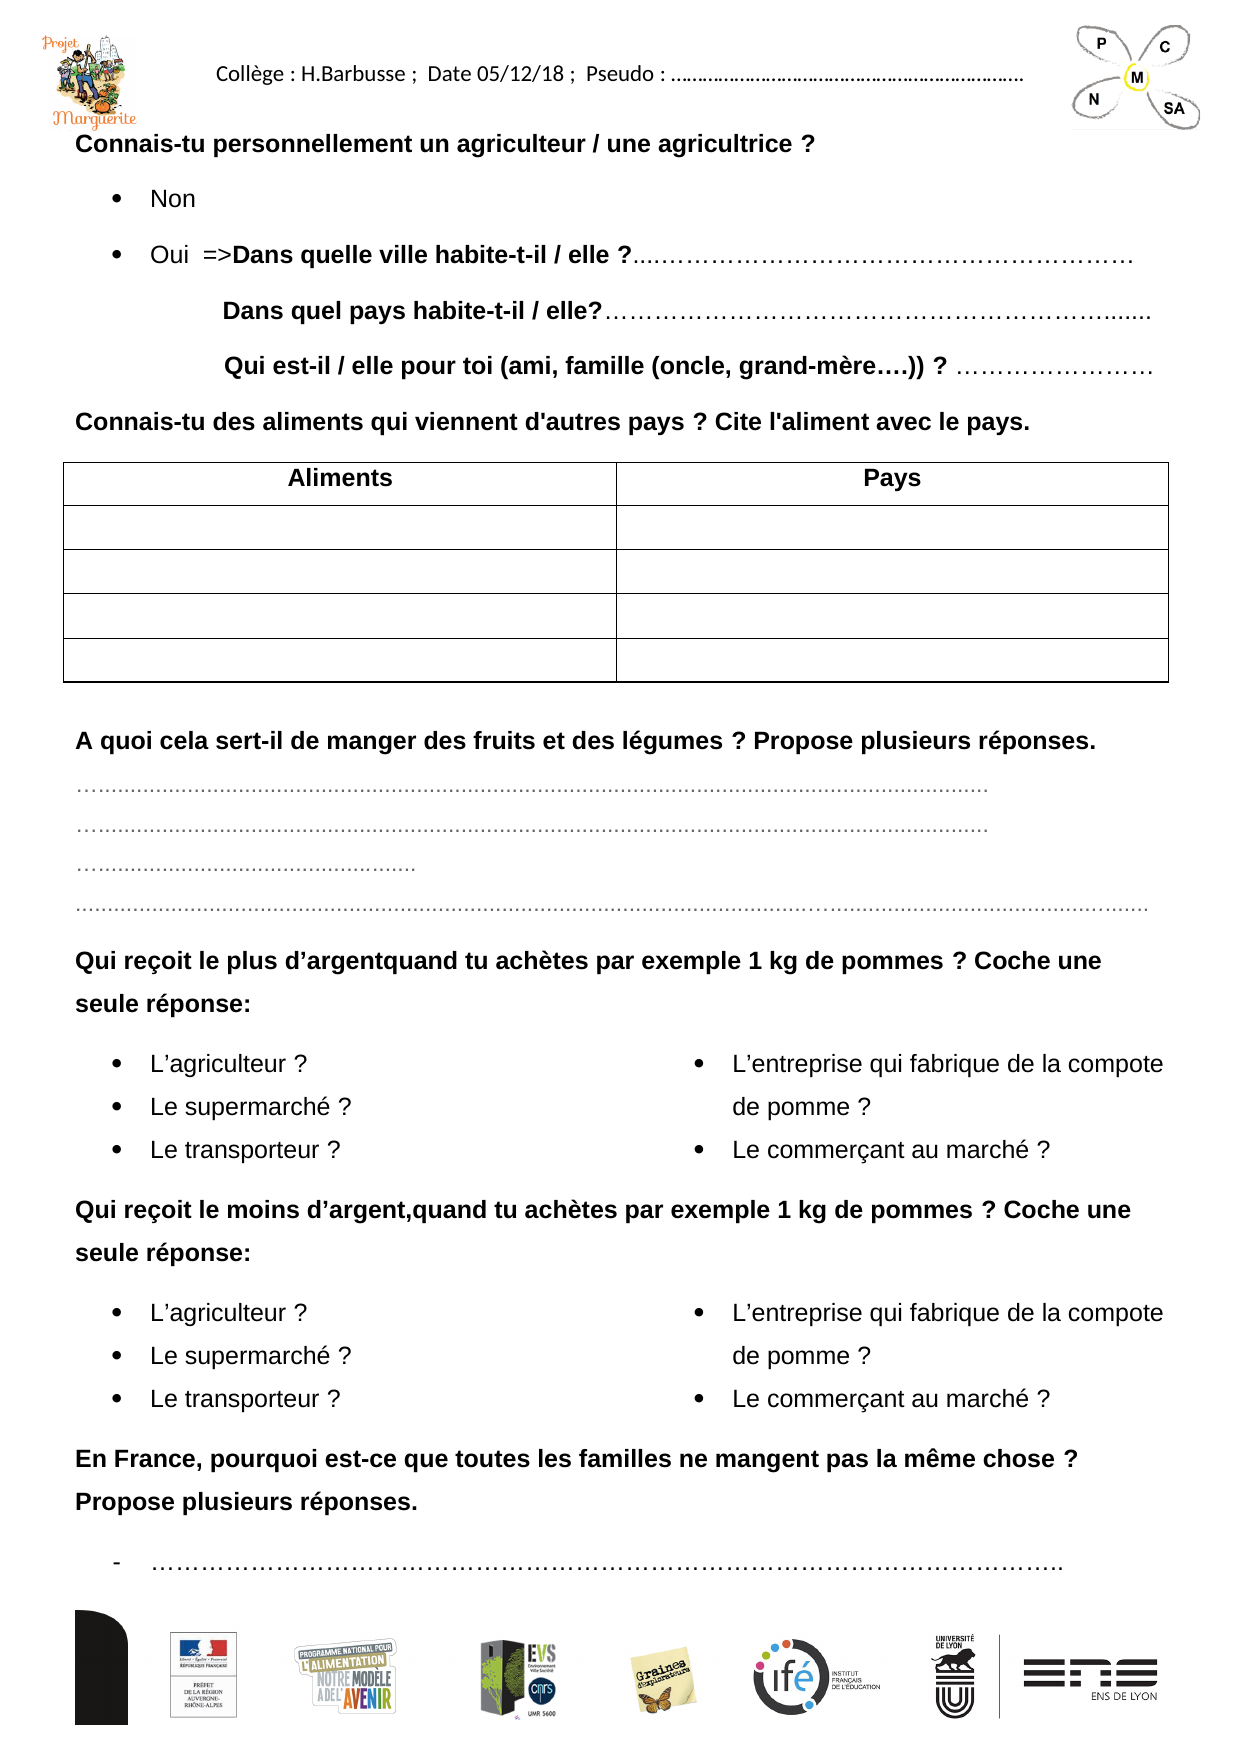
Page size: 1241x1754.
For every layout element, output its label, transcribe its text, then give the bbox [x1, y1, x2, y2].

list L’entreprise qui fabrique de la compote de pomme ? [694, 1048, 1165, 1121]
text Qui reçoit le moins d’argent,quand tu achètes par exemple 1 kg de pommes ? Coche une seule réponse: [75, 1195, 1165, 1267]
list Le transporteur ? [112, 1135, 583, 1164]
list L’agriculteur ? [112, 1048, 583, 1077]
table_cell [617, 506, 1168, 549]
list Le supermarché ? [112, 1092, 583, 1121]
table_header Aliments [64, 463, 616, 505]
text Qui est-il / elle pour toi (ami, famille (oncle, grand-mère….)) ? …………………… [150, 351, 1165, 380]
list Le commerçant au marché ? [694, 1135, 1165, 1164]
text …............................................................................................................................................…............................................................................................................................................….................................................. [75, 771, 1165, 876]
table_cell [64, 639, 616, 681]
table_cell [617, 550, 1168, 593]
list L’agriculteur ? [112, 1298, 583, 1327]
table_cell [64, 506, 616, 549]
picture [75, 1607, 1166, 1725]
table_cell [64, 550, 616, 593]
list L’entreprise qui fabrique de la compote de pomme ? [694, 1298, 1165, 1370]
list Oui =>Dans quelle ville habite-t-il / elle ?....………………………………………………… [112, 240, 1165, 269]
list Le transporteur ? [112, 1384, 583, 1413]
table_cell [617, 639, 1168, 681]
text Qui reçoit le plus d’argentquand tu achètes par exemple 1 kg de pommes ? Coche une seule réponse: [75, 946, 1165, 1017]
list Le supermarché ? [112, 1341, 583, 1370]
table_cell [617, 594, 1168, 637]
text A quoi cela sert-il de manger des fruits et des légumes ? Propose plusieurs réponses. [75, 726, 1165, 754]
text En France, pourquoi est-ce que toutes les familles ne mangent pas la même chose ? Propose plusieurs réponses. [75, 1444, 1165, 1516]
list Le commerçant au marché ? [694, 1384, 1165, 1413]
picture [1071, 25, 1201, 130]
table_header Pays [617, 463, 1168, 505]
text Dans quel pays habite-t-il / elle?……………………………………………………....... [149, 296, 1165, 324]
list ……………………………………………………………………………………………….. [112, 1547, 1165, 1576]
list Non [112, 184, 1165, 213]
text Connais-tu des aliments qui viennent d'autres pays ? Cite l'aliment avec le pays. [75, 407, 1165, 436]
picture [42, 35, 137, 131]
text ...................................................................................................................….................................................. [75, 889, 1165, 916]
text Connais-tu personnellement un agriculteur / une agricultrice ? [75, 129, 1165, 158]
table_cell [64, 594, 616, 637]
